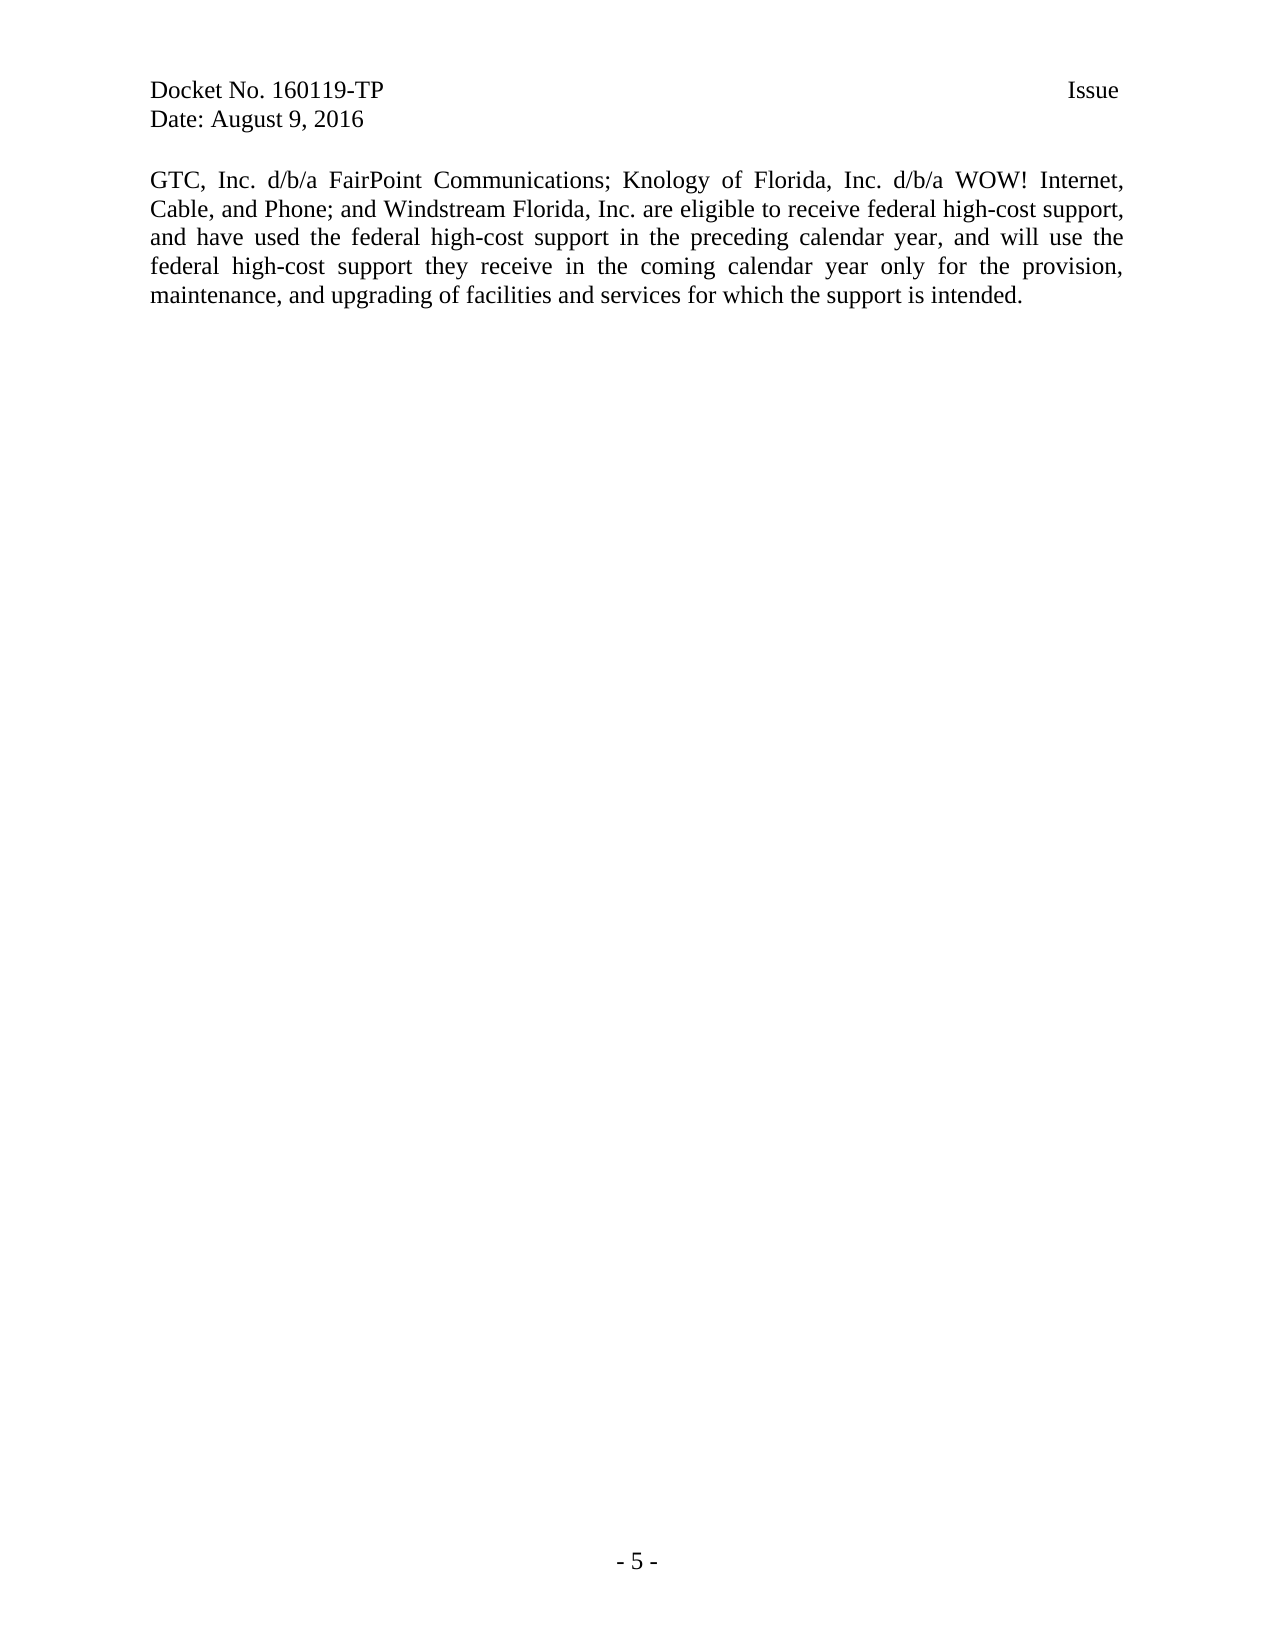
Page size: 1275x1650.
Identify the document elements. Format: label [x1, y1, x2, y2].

text [150, 165, 1125, 309]
